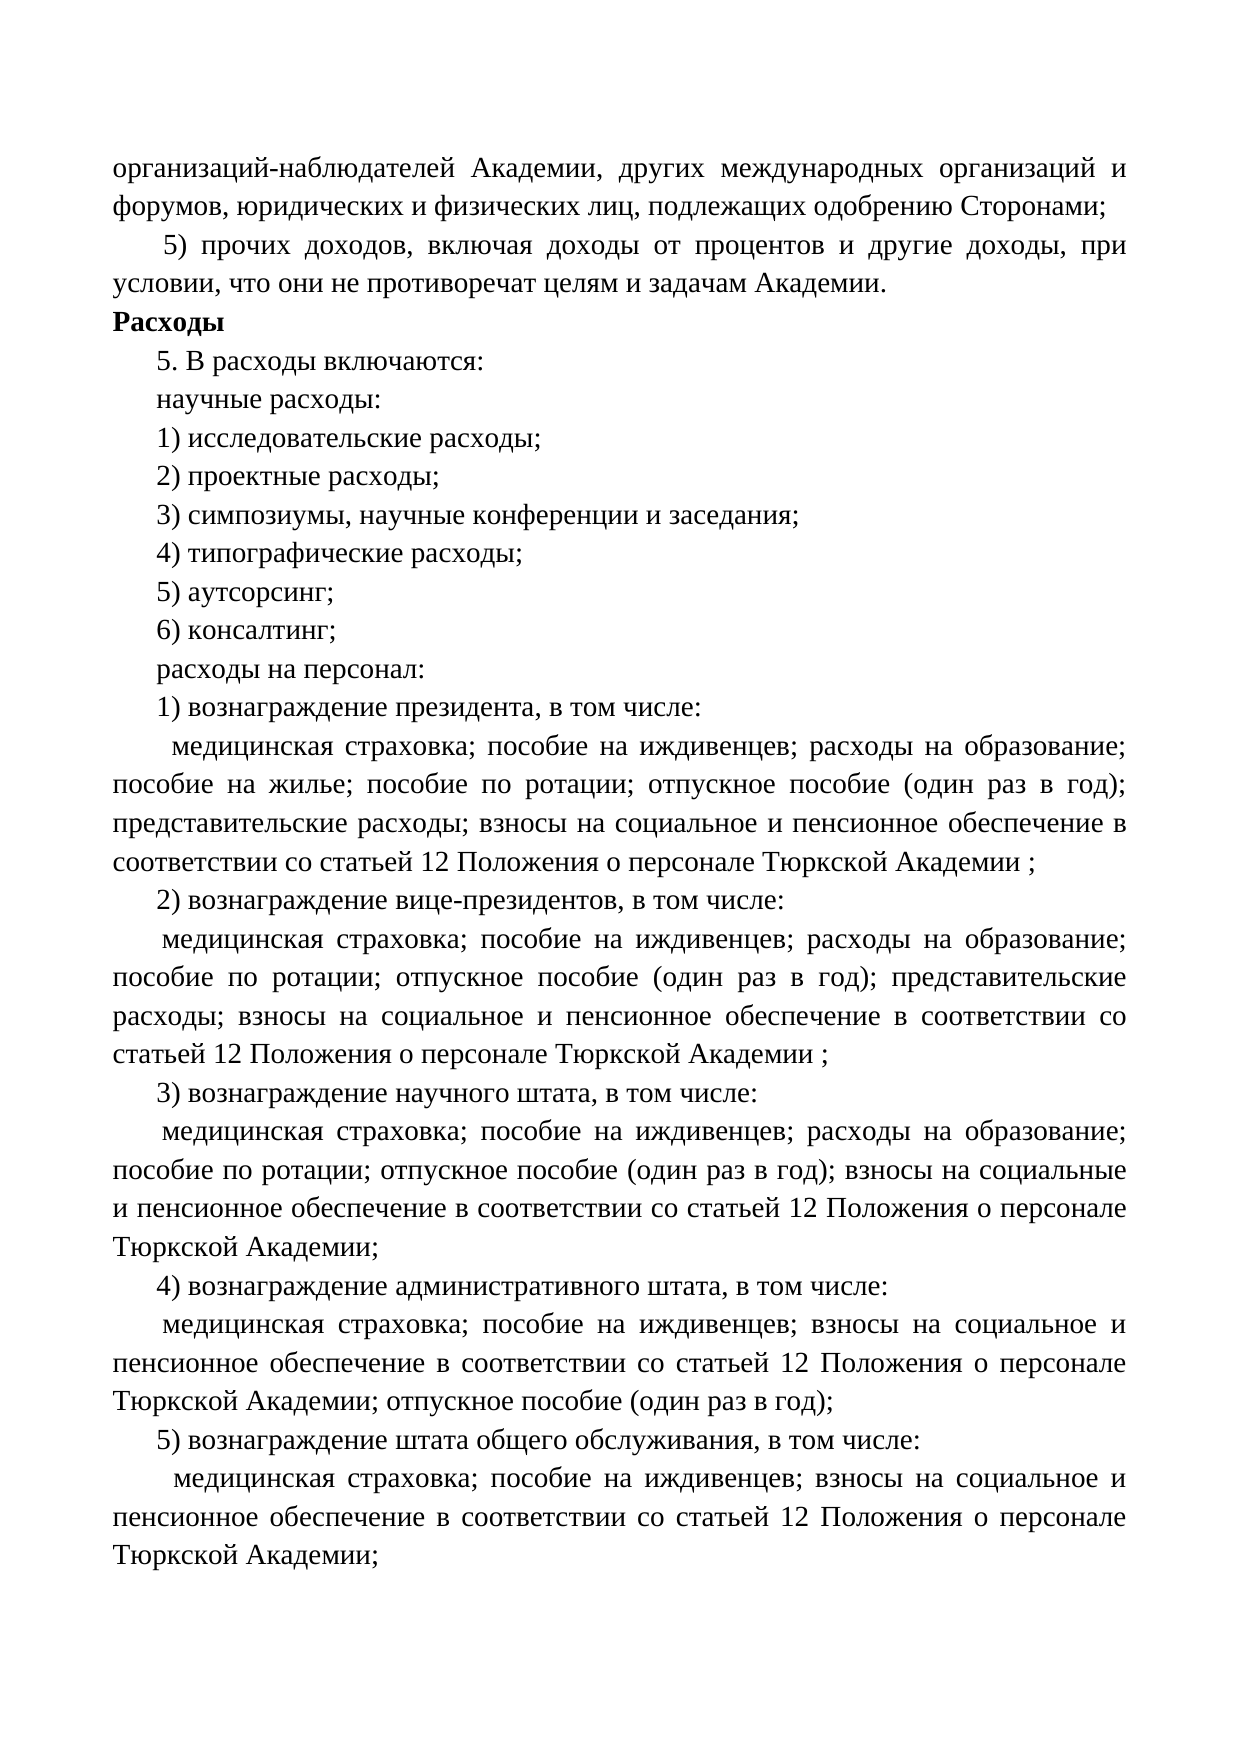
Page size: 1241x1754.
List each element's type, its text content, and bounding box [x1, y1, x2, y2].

text медицинская страховка; пособие на иждивенцев; расходы на образование; пособие по ротации; отпускное пособие (один раз в год); представительские расходы; взносы на социальное и пенсионное обеспечение в соответствии со статьей 12 Положения о персонале Тюркской Академии ; [112, 921, 1128, 1070]
text 3) вознаграждение научного штата, в том числе: [112, 1075, 1128, 1108]
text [112, 150, 1128, 222]
text 5. В расходы включаются: [112, 343, 1128, 376]
text 3) симпозиумы, научные конференции и заседания; [112, 497, 1128, 530]
text 2) проектные расходы; [112, 458, 1128, 492]
text медицинская страховка; пособие на иждивенцев; взносы на социальное и пенсионное обеспечение в соответствии со статьей 12 Положения о персонале Тюркской Академии; [112, 1460, 1128, 1571]
text медицинская страховка; пособие на иждивенцев; расходы на образование; пособие по ротации; отпускное пособие (один раз в год); взносы на социальные и пенсионное обеспечение в соответствии со статьей 12 Положения о персонале Тюркской Академии; [112, 1113, 1128, 1263]
text 2) вознаграждение вице-президентов, в том числе: [112, 882, 1128, 916]
text 6) консалтинг; [112, 612, 1128, 646]
text 4) типографические расходы; [112, 535, 1128, 569]
text 4) вознаграждение административного штата, в том числе: [112, 1268, 1128, 1301]
text 5) вознаграждение штата общего обслуживания, в том числе: [112, 1422, 1128, 1455]
text Расходы [112, 304, 1128, 338]
text медицинская страховка; пособие на иждивенцев; расходы на образование; пособие на жилье; пособие по ротации; отпускное пособие (один раз в год); представительские расходы; взносы на социальное и пенсионное обеспечение в соответствии со статьей 12 Положения о персонале Тюркской Академии ; [112, 728, 1128, 877]
text 1) исследовательские расходы; [112, 420, 1128, 453]
text 5) прочих доходов, включая доходы от процентов и другие доходы, при условии, что они не противоречат целям и задачам Академии. [112, 227, 1128, 299]
text научные расходы: [112, 381, 1128, 415]
text 1) вознаграждение президента, в том числе: [112, 689, 1128, 723]
text 5) аутсорсинг; [112, 574, 1128, 607]
text расходы на персонал: [112, 651, 1128, 684]
text медицинская страховка; пособие на иждивенцев; взносы на социальное и пенсионное обеспечение в соответствии со статьей 12 Положения о персонале Тюркской Академии; отпускное пособие (один раз в год); [112, 1306, 1128, 1417]
